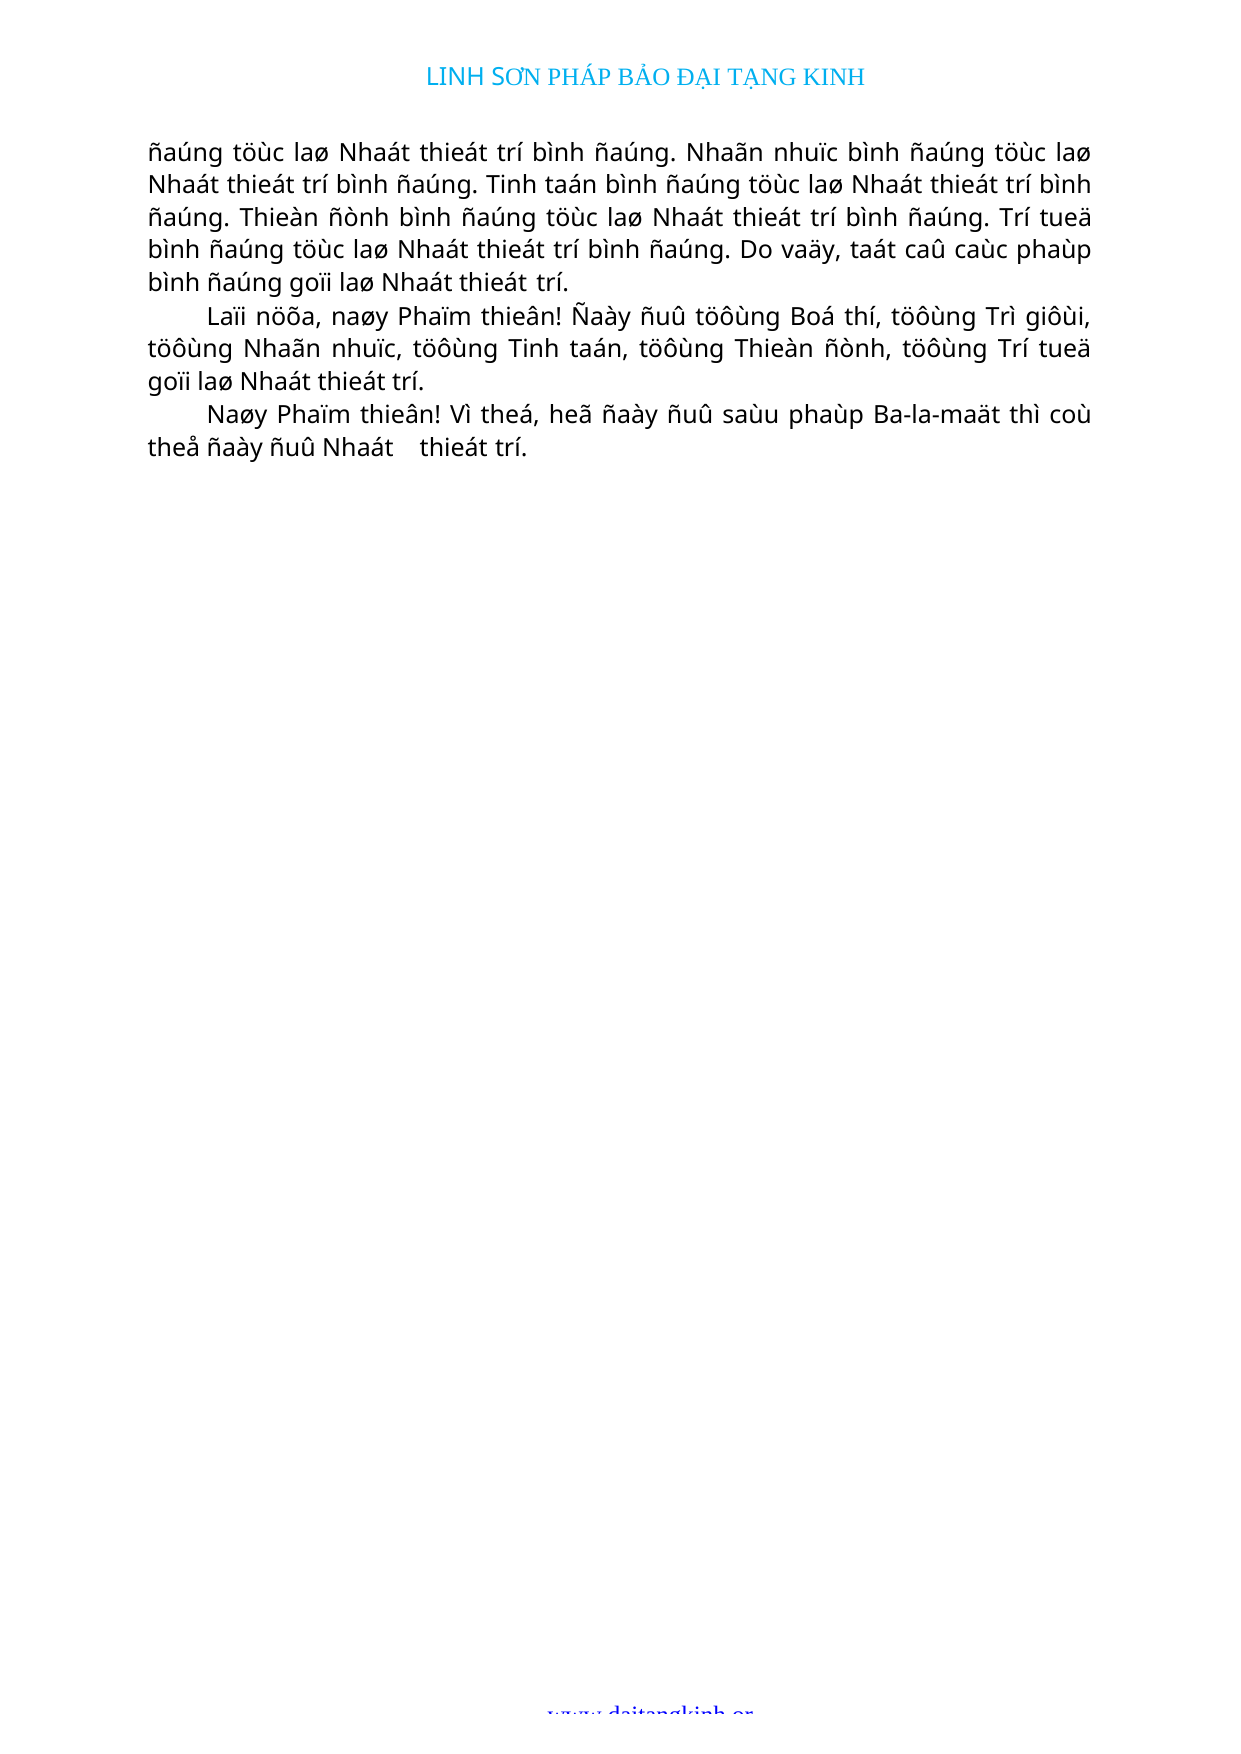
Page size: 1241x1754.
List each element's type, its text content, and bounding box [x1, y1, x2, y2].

text Naøy Phaïm thieân! Vì theá, heã ñaày ñuû saùu phaùp Ba-la-maät thì coù theå ñaày ñuû Nhaát thieát trí. [147, 398, 1093, 463]
text Laïi nöõa, naøy Phaïm thieân! Ñaày ñuû töôùng Boá thí, töôùng Trì giôùi, töôùng Nhaãn nhuïc, töôùng Tinh taán, töôùng Thieàn ñònh, töôùng Trí tueä goïi laø Nhaát thieát trí. [147, 299, 1093, 398]
text ñaúng töùc laø Nhaát thieát trí bình ñaúng. Nhaãn nhuïc bình ñaúng töùc laø Nhaát thieát trí bình ñaúng. Tinh taán bình ñaúng töùc laø Nhaát thieát trí bình ñaúng. Thieàn ñònh bình ñaúng töùc laø Nhaát thieát trí bình ñaúng. Trí tueä bình ñaúng töùc laø Nhaát thieát trí bình ñaúng. Do vaäy, taát caû caùc phaùp bình ñaúng goïi laø Nhaát thieát trí. [147, 135, 1093, 299]
